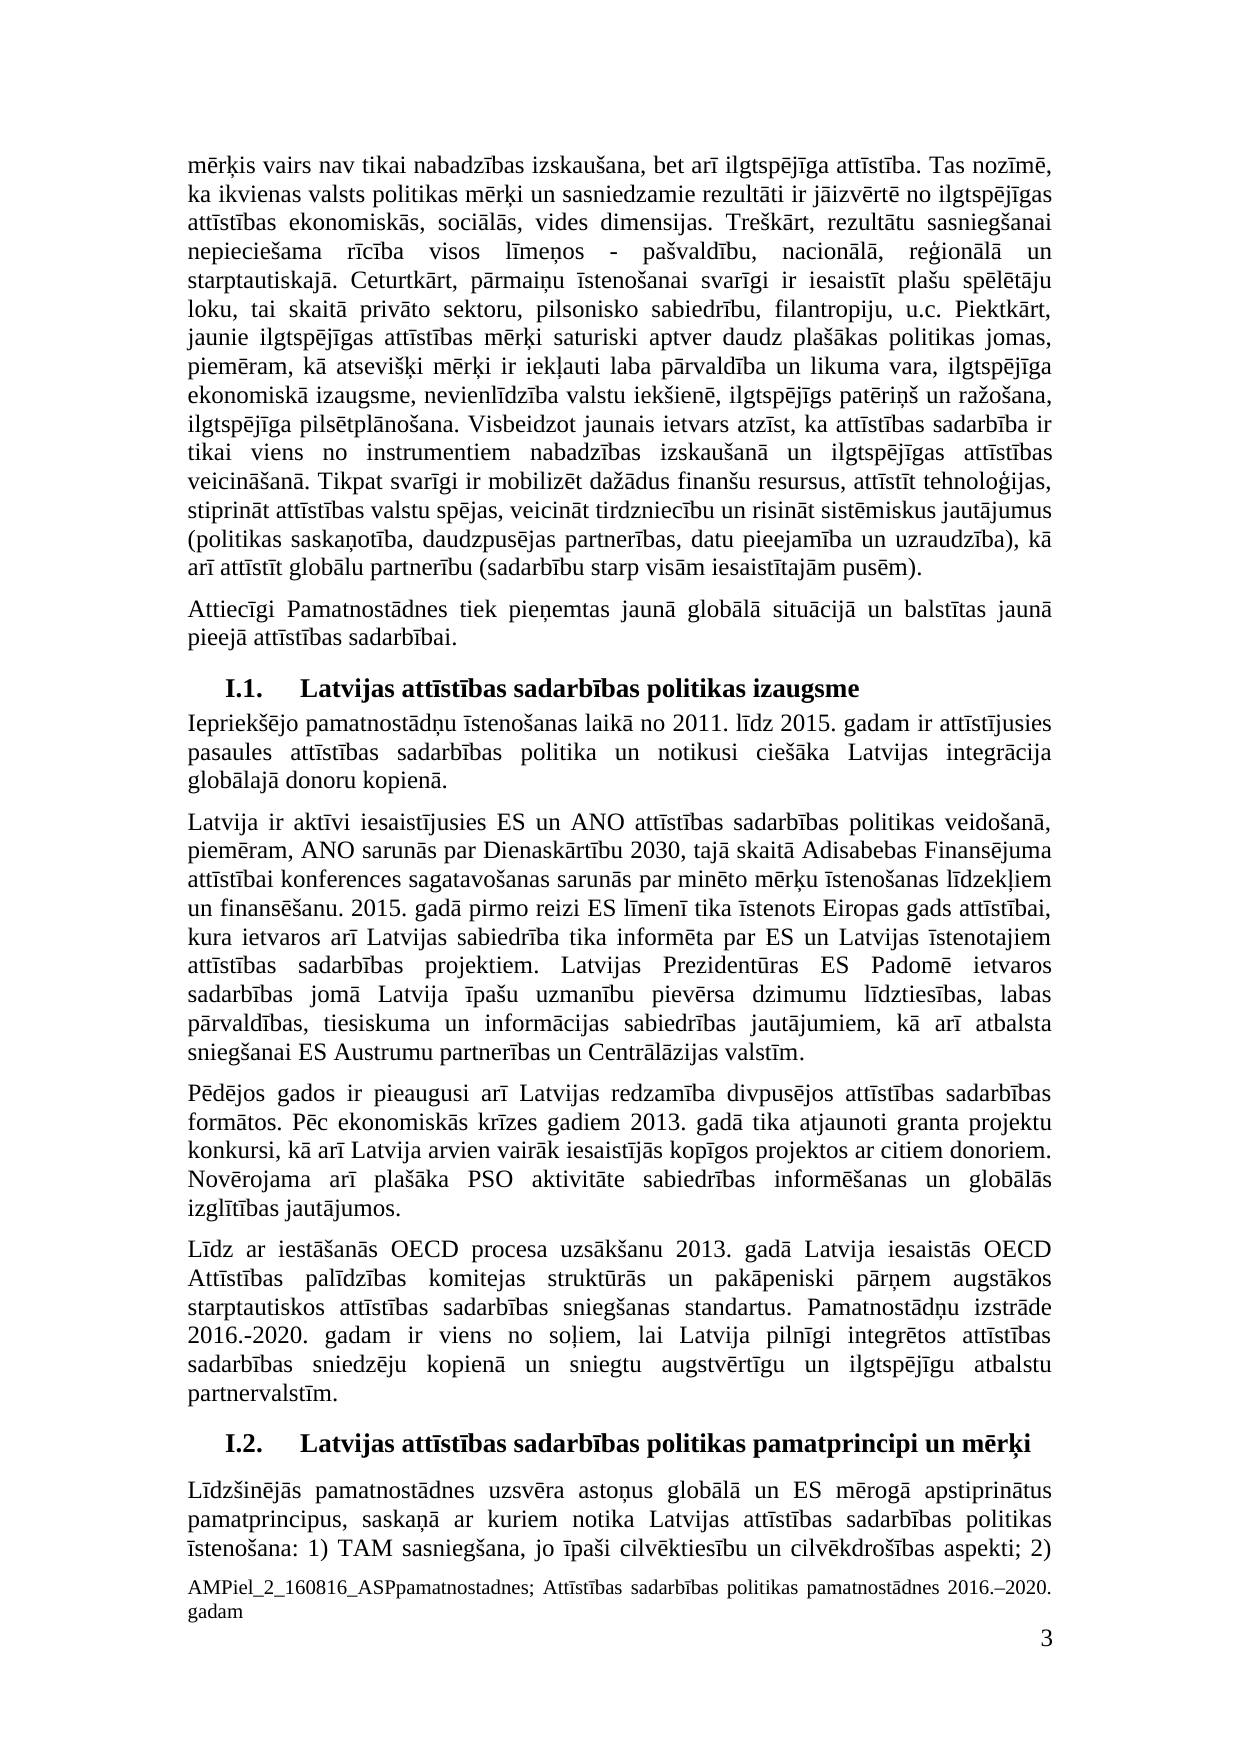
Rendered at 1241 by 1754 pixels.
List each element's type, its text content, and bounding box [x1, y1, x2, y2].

text Attiecīgi Pamatnostādnes tiek pieņemtas jaunā globālā situācijā un balstītas jaunā pieejā attīstības sadarbībai. [187, 594, 1053, 651]
subtitle Latvijas attīstības sadarbības politikas izaugsme [225, 672, 1053, 703]
text Līdz ar iestāšanās OECD procesa uzsākšanu 2013. gadā Latvija iesaistās OECD Attīstības palīdzības komitejas struktūrās un pakāpeniski pārņem augstākos starptautiskos attīstības sadarbības sniegšanas standartus. Pamatnostādņu izstrāde 2016.-2020. gadam ir viens no soļiem, lai Latvija pilnīgi integrētos attīstības sadarbības sniedzēju kopienā un sniegtu augstvērtīgu un ilgtspējīgu atbalstu partnervalstīm. [187, 1234, 1053, 1407]
text Pēdējos gados ir pieaugusi arī Latvijas redzamība divpusējos attīstības sadarbības formātos. Pēc ekonomiskās krīzes gadiem 2013. gadā tika atjaunoti granta projektu konkursi, kā arī Latvija arvien vairāk iesaistījās kopīgos projektos ar citiem donoriem. Novērojama arī plašāka PSO aktivitāte sabiedrības informēšanas un globālās izglītības jautājumos. [187, 1078, 1053, 1222]
text Latvija ir aktīvi iesaistījusies ES un ANO attīstības sadarbības politikas veidošanā, piemēram, ANO sarunās par Dienaskārtību 2030, tajā skaitā Adisabebas Finansējuma attīstībai konferences sagatavošanas sarunās par minēto mērķu īstenošanas līdzekļiem un finansēšanu. 2015. gadā pirmo reizi ES līmenī tika īstenots Eiropas gads attīstībai, kura ietvaros arī Latvijas sabiedrība tika informēta par ES un Latvijas īstenotajiem attīstības sadarbības projektiem. Latvijas Prezidentūras ES Padomē ietvaros sadarbības jomā Latvija īpašu uzmanību pievērsa dzimumu līdztiesības, labas pārvaldības, tiesiskuma un informācijas sabiedrības jautājumiem, kā arī atbalsta sniegšanai ES Austrumu partnerības un Centrālāzijas valstīm. [187, 807, 1053, 1065]
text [187, 1476, 1053, 1562]
text Iepriekšējo pamatnostādņu īstenošanas laikā no 2011. līdz 2015. gadam ir attīstījusies pasaules attīstības sadarbības politika un notikusi ciešāka Latvijas integrācija globālajā donoru kopienā. [187, 708, 1053, 794]
subtitle Latvijas attīstības sadarbības politikas pamatprincipi un mērķi [225, 1427, 1053, 1458]
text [187, 150, 1053, 581]
